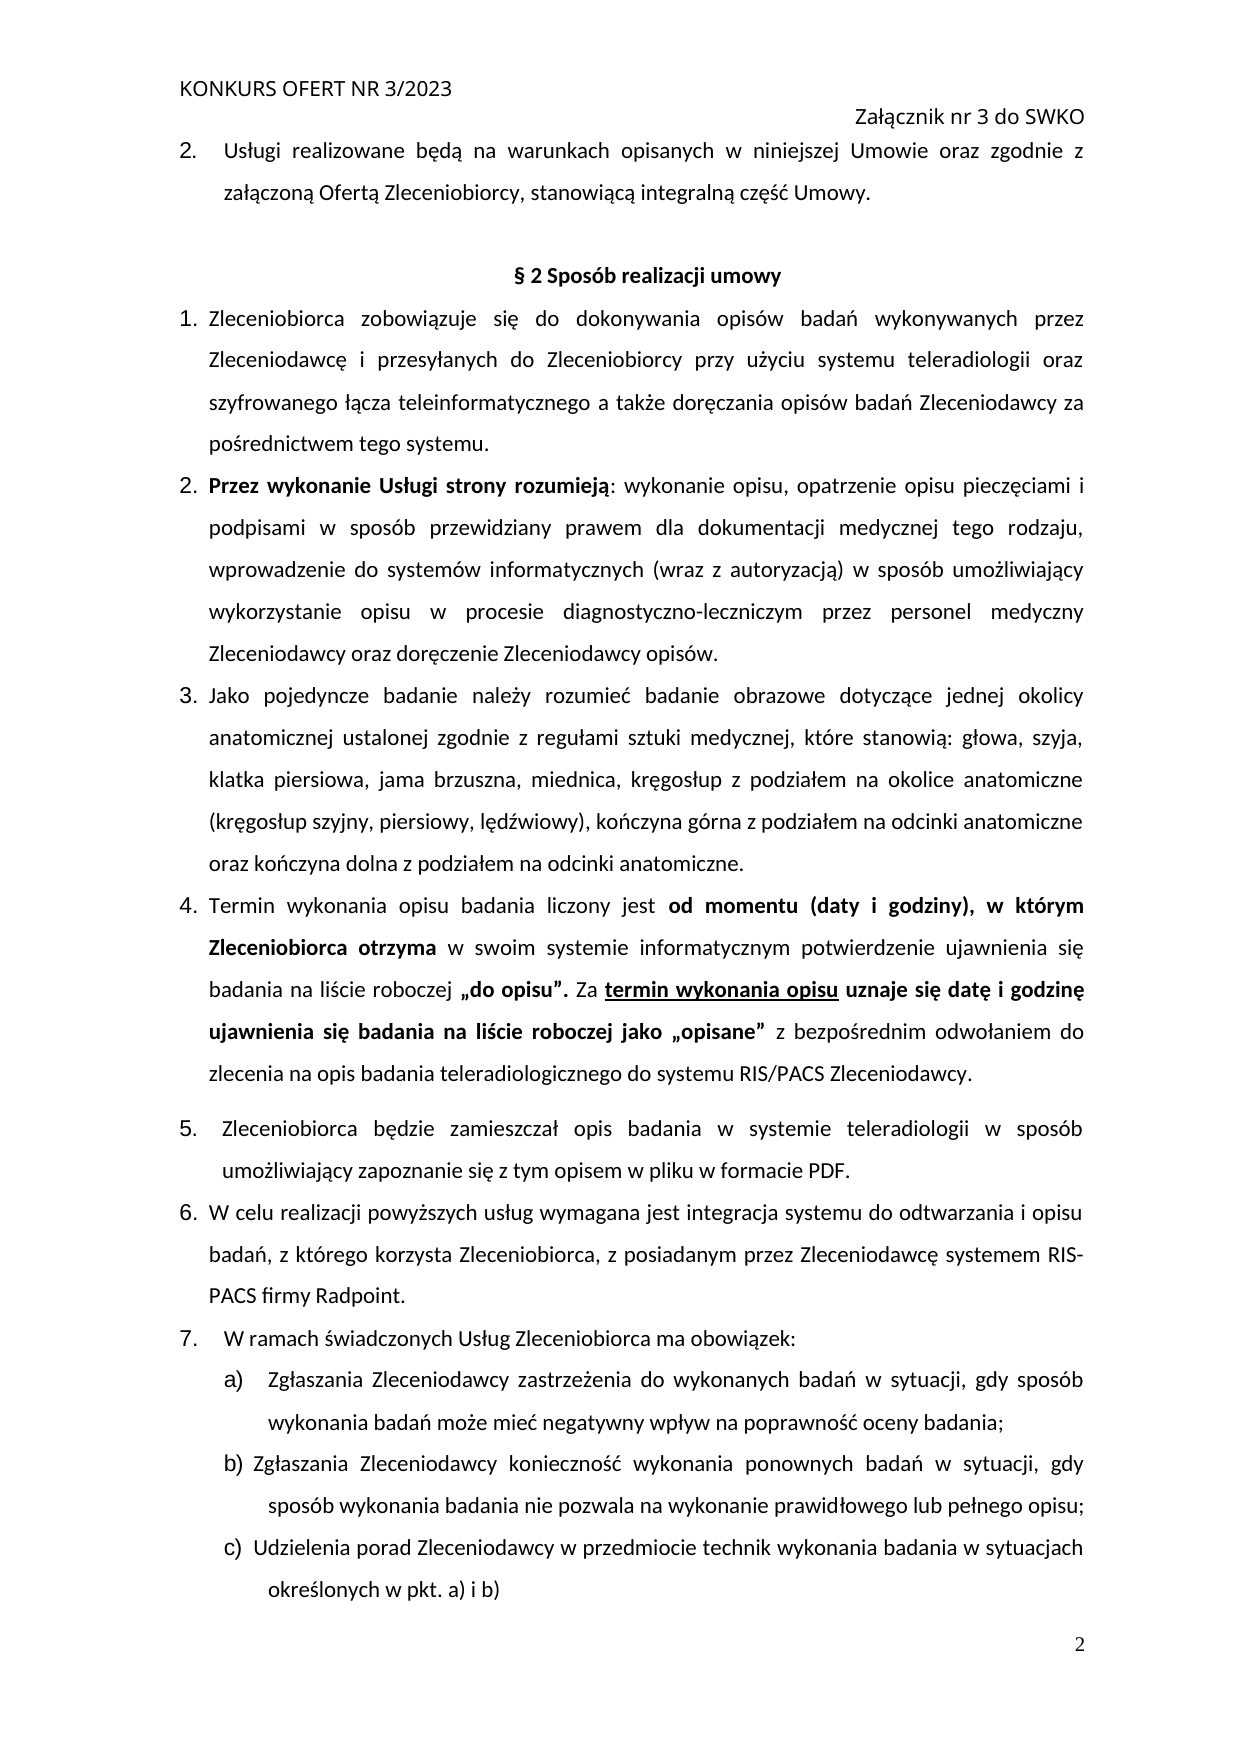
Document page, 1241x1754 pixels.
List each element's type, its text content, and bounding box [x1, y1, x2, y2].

list Przez wykonanie Usługi strony rozumieją: wykonanie opisu, opatrzenie opisu pieczęciami i podpisami w sposób przewidziany prawem dla dokumentacji medycznej tego rodzaju, wprowadzenie do systemów informatycznych (wraz z autoryzacją) w sposób umożliwiający wykorzystanie opisu w procesie diagnostyczno-leczniczym przez personel medyczny Zleceniodawcy oraz doręczenie Zleceniodawcy opisów. [179, 472, 1085, 667]
list Zgłaszania Zleceniodawcy zastrzeżenia do wykonanych badań w sytuacji, gdy sposób wykonania badań może mieć negatywny wpływ na poprawność oceny badania; [223, 1366, 1085, 1436]
text § 2 Sposób realizacji umowy [514, 262, 1085, 290]
list Udzielenia porad Zleceniodawcy w przedmiocie technik wykonania badania w sytuacjach określonych w pkt. a) i b) [223, 1533, 1085, 1603]
list Zleceniobiorca będzie zamieszczał opis badania w systemie teleradiologii w sposób umożliwiający zapoznanie się z tym opisem w pliku w formacie PDF. [179, 1114, 1084, 1184]
list Termin wykonania opisu badania liczony jest od momentu (daty i godziny), w którym Zleceniobiorca otrzyma w swoim systemie informatycznym potwierdzenie ujawnienia się badania na liście roboczej „do opisu”. Za termin wykonania opisu uznaje się datę i godzinę ujawnienia się badania na liście roboczej jako „opisane” z bezpośrednim odwołaniem do zlecenia na opis badania teleradiologicznego do systemu RIS/PACS Zleceniodawcy. [179, 891, 1085, 1087]
list W celu realizacji powyższych usług wymagana jest integracja systemu do odtwarzania i opisu badań, z którego korzysta Zleceniobiorca, z posiadanym przez Zleceniodawcę systemem RIS-PACS firmy Radpoint. [179, 1198, 1085, 1310]
list Jako pojedyncze badanie należy rozumieć badanie obrazowe dotyczące jednej okolicy anatomicznej ustalonej zgodnie z regułami sztuki medycznej, które stanowią: głowa, szyja, klatka piersiowa, jama brzuszna, miednica, kręgosłup z podziałem na okolice anatomiczne (kręgosłup szyjny, piersiowy, lędźwiowy), kończyna górna z podziałem na odcinki anatomiczne oraz kończyna dolna z podziałem na odcinki anatomiczne. [179, 681, 1085, 877]
list Usługi realizowane będą na warunkach opisanych w niniejszej Umowie oraz zgodnie z załączoną Ofertą Zleceniobiorcy, stanowiącą integralną część Umowy. [179, 136, 1085, 206]
list W ramach świadczonych Usług Zleceniobiorca ma obowiązek: [179, 1324, 1085, 1352]
list Zleceniobiorca zobowiązuje się do dokonywania opisów badań wykonywanych przez Zleceniodawcę i przesyłanych do Zleceniobiorcy przy użyciu systemu teleradiologii oraz szyfrowanego łącza teleinformatycznego a także doręczania opisów badań Zleceniodawcy za pośrednictwem tego systemu. [179, 304, 1085, 458]
list Zgłaszania Zleceniodawcy konieczność wykonania ponownych badań w sytuacji, gdy sposób wykonania badania nie pozwala na wykonanie prawidłowego lub pełnego opisu; [223, 1449, 1085, 1519]
